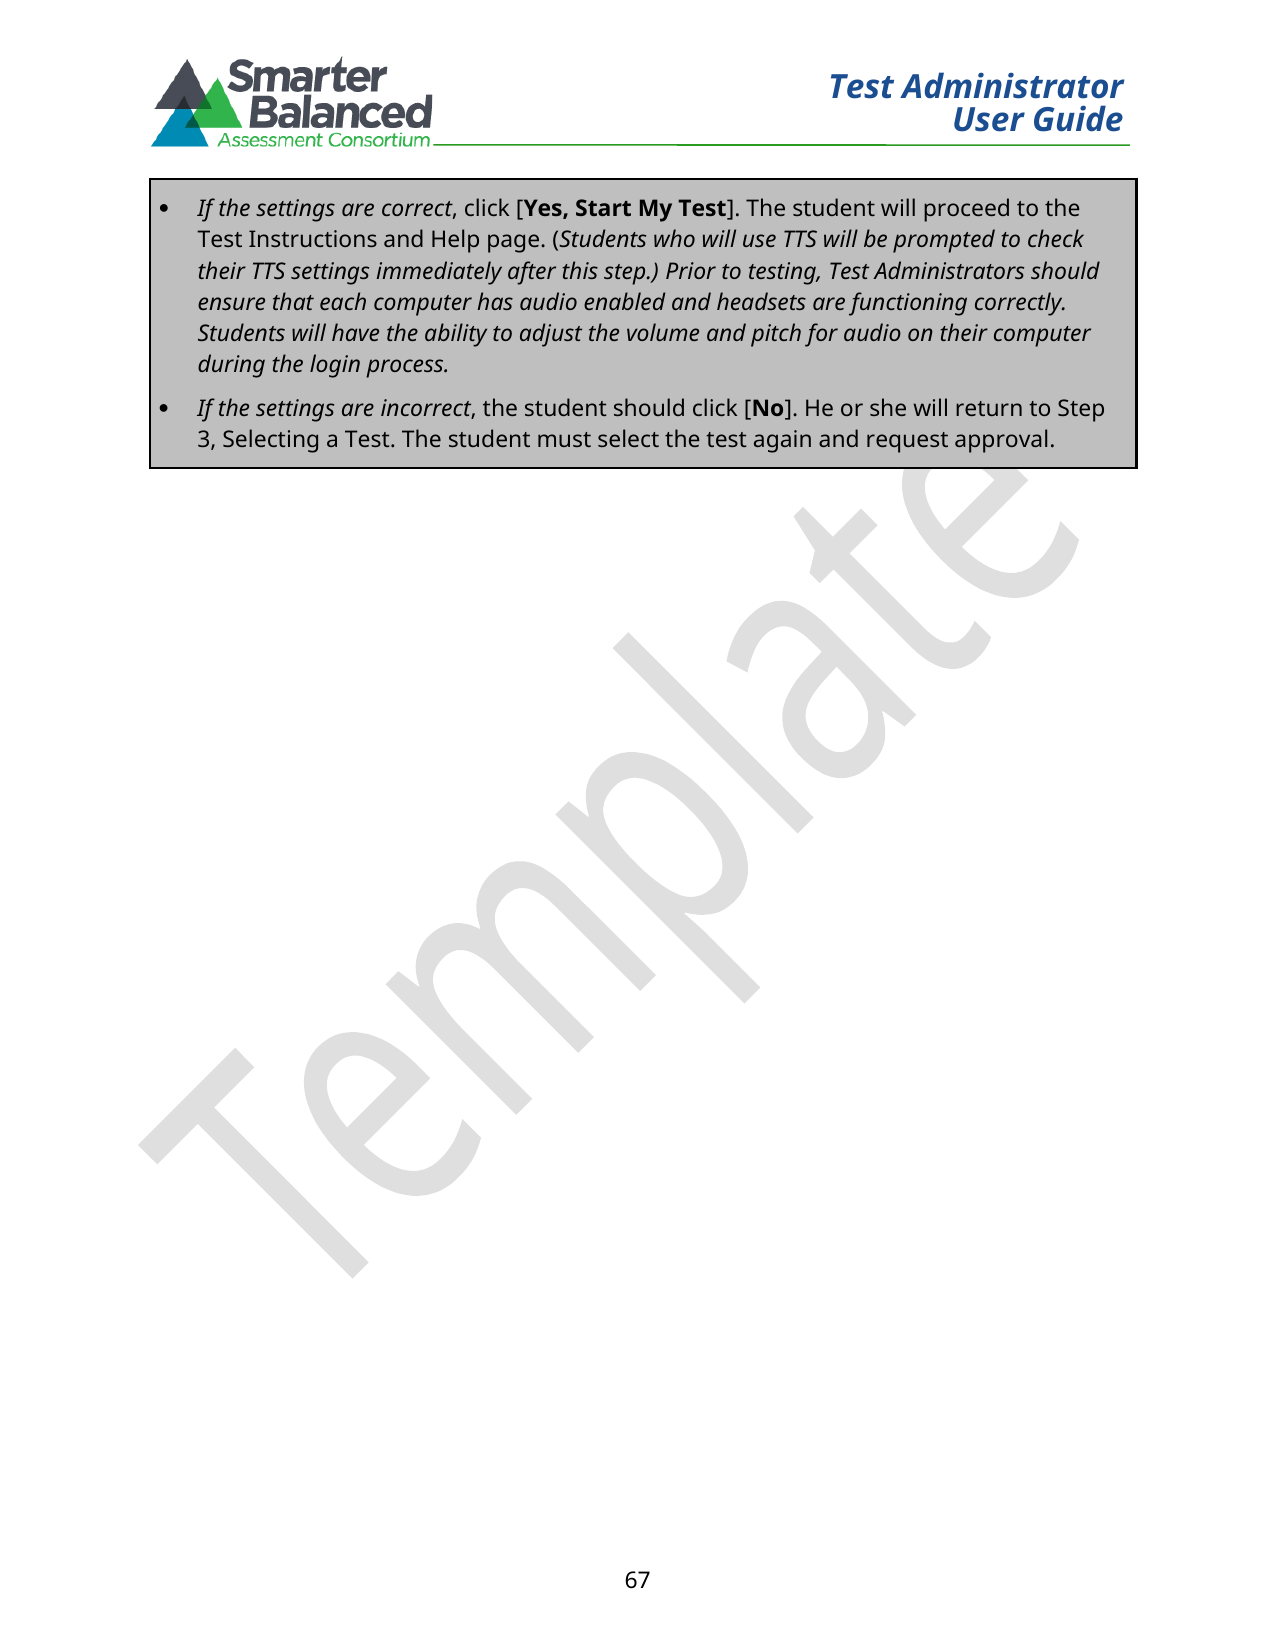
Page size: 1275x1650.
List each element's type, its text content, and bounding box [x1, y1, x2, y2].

picture [150, 56, 433, 147]
table_header If the settings are correct, click [Yes, Start My Test]. The student will proceed to the Test Instructions and Help page. (Students who will use TTS will be prompted to check their TTS settings immediately after this step.) Prior to testing, Test Administrators should ensure that each computer has audio enabled and headsets are functioning correctly. Students will have the ability to adjust the volume and pitch for audio on their computer during the login process. If the settings are incorrect, the student should click [No]. He or she will return to Step 3, Selecting a Test. The student must select the test again and request approval. [151, 180, 1135, 467]
